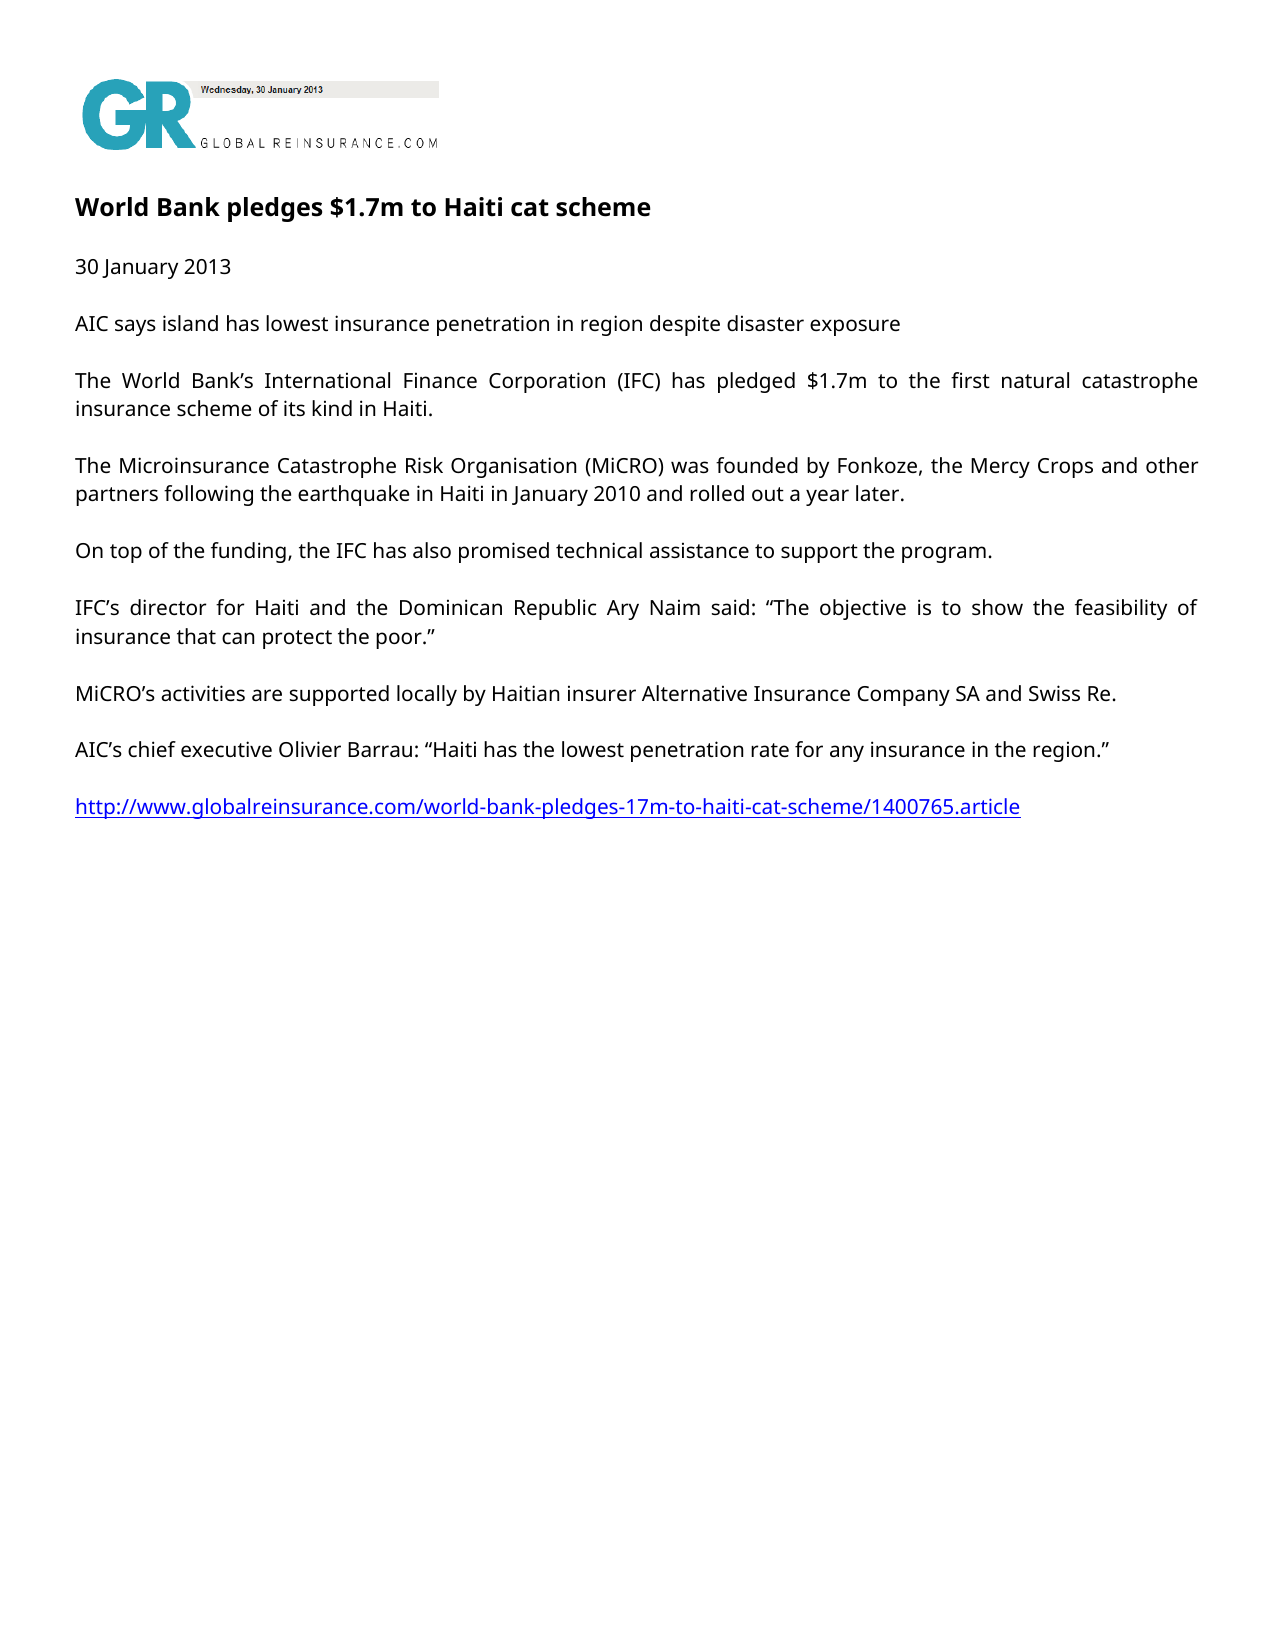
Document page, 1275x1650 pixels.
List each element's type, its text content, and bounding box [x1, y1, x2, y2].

text AIC says island has lowest insurance penetration in region despite disaster exposure [75, 309, 1200, 337]
picture [75, 75, 439, 162]
text The World Bank’s International Finance Corporation (IFC) has pledged $1.7m to the first natural catastrophe insurance scheme of its kind in Haiti. [75, 366, 1200, 423]
text MiCRO’s activities are supported locally by Haitian insurer Alternative Insurance Company SA and Swiss Re. [75, 679, 1200, 707]
text On top of the funding, the IFC has also promised technical assistance to support the program. [75, 536, 1200, 565]
text World Bank pledges $1.7m to Haiti cat scheme [75, 189, 1200, 224]
text IFC’s director for Haiti and the Dominican Republic Ary Naim said: “The objective is to show the feasibility of insurance that can protect the poor.” [75, 593, 1200, 650]
text The Microinsurance Catastrophe Risk Organisation (MiCRO) was founded by Fonkoze, the Mercy Crops and other partners following the earthquake in Haiti in January 2010 and rolled out a year later. [75, 451, 1200, 508]
text AIC’s chief executive Olivier Barrau: “Haiti has the lowest penetration rate for any insurance in the region.” [75, 736, 1200, 764]
text http://www.globalreinsurance.com/world-bank-pledges-17m-to-haiti-cat-scheme/1400765.article [75, 792, 1200, 821]
text 30 January 2013 [75, 252, 1200, 281]
